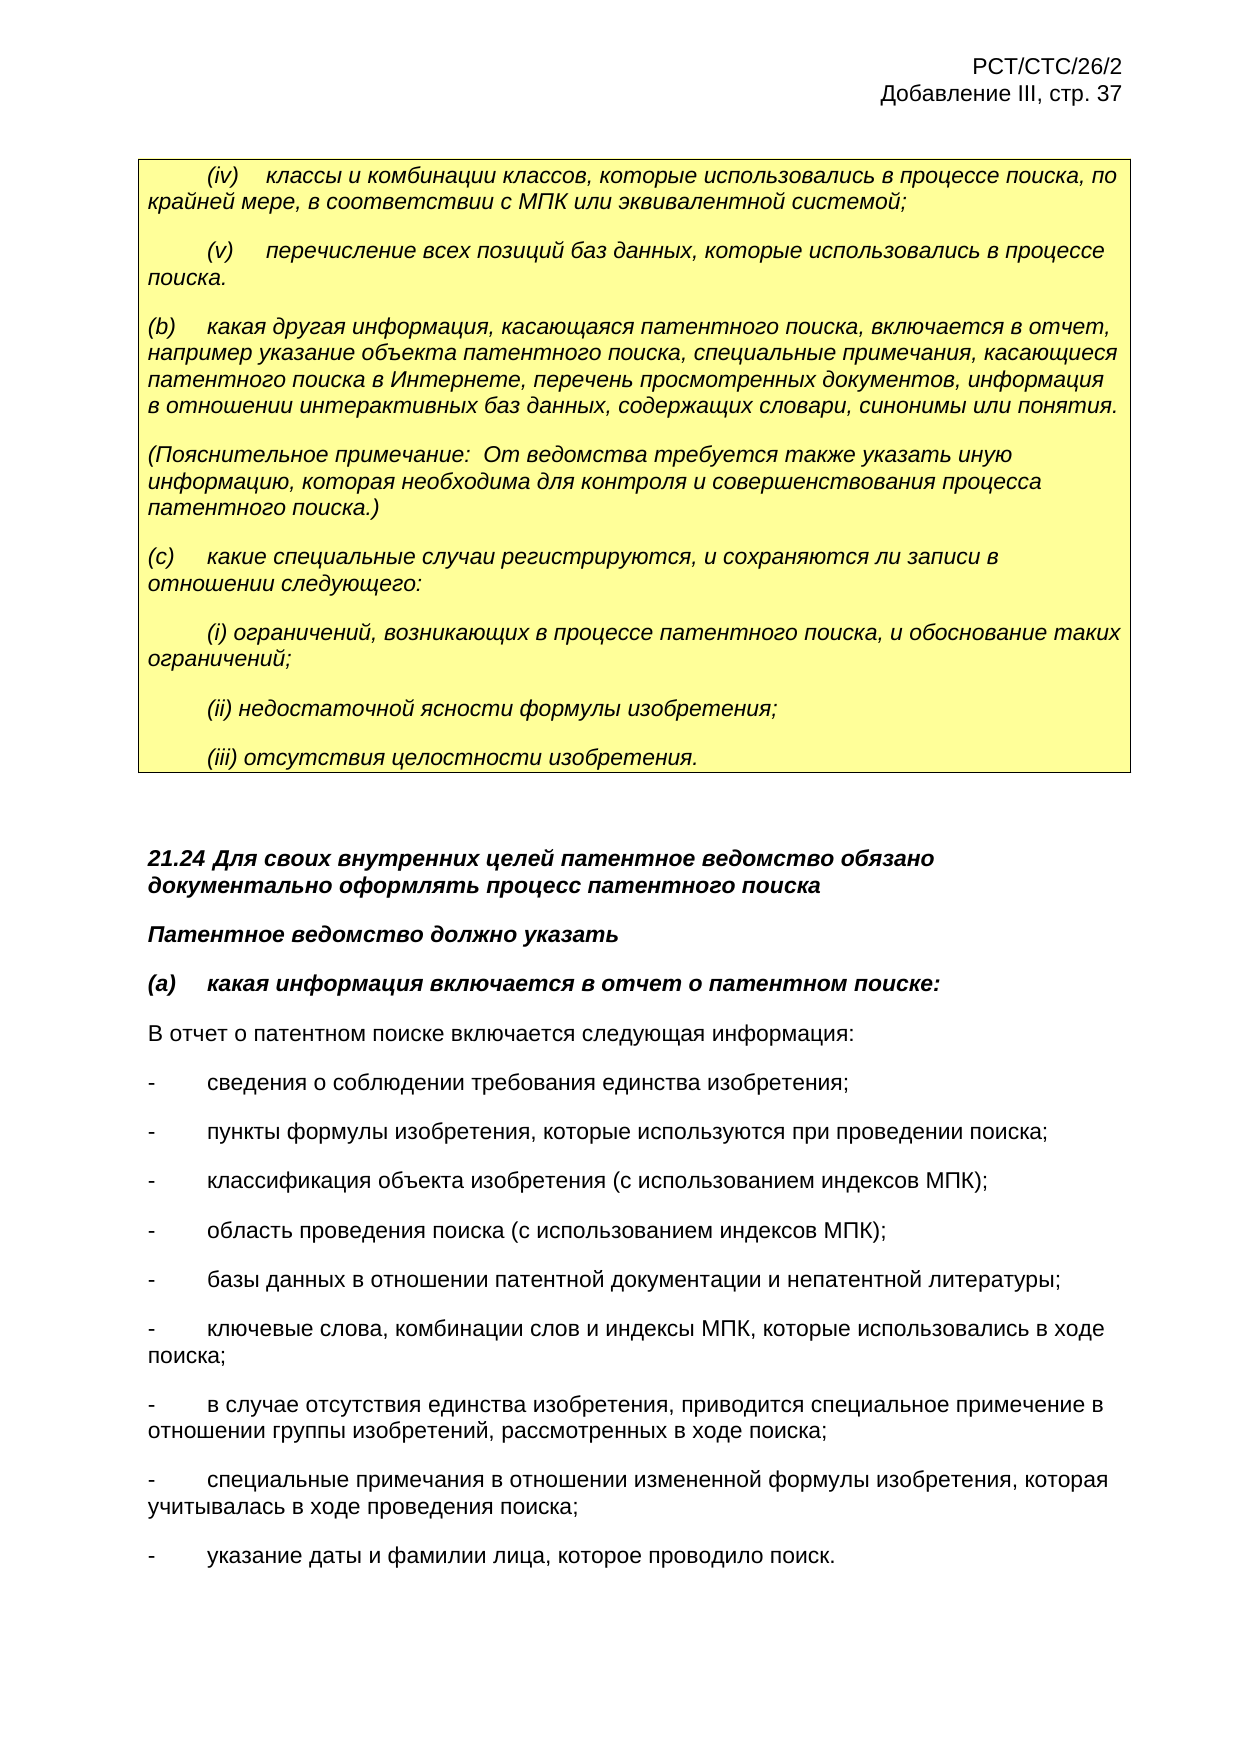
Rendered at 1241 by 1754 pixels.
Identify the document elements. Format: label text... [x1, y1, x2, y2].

text - в случае отсутствия единства изобретения, приводится специальное примечение в отношении группы изобретений, рассмотренных в ходе поиска; [148, 1391, 1122, 1443]
text - область проведения поиска (с использованием индексов МПК); [148, 1217, 1122, 1243]
text - базы данных в отношении патентной документации и непатентной литературы; [148, 1266, 1122, 1292]
text - классификация объекта изобретения (с использованием индексов МПК); [148, 1167, 1122, 1194]
text - указание даты и фамилии лица, которое проводило поиск. [148, 1542, 1122, 1568]
text В отчет о патентном поиске включается следующая информация: [148, 1019, 1122, 1046]
text (Пояснительное примечание: От ведомства требуется также указать иную информацию, которая необходима для контроля и совершенствования процесса патентного поиска.) [139, 438, 1130, 520]
text (ii) недостаточной ясности формулы изобретения; [139, 691, 1130, 721]
text (iv) классы и комбинации классов, которые использовались в процессе поиска, по крайней мере, в соответствии с МПК или эквивалентной системой; [139, 160, 1130, 214]
text (b) какая другая информация, касающаяся патентного поиска, включается в отчет, например указание объекта патентного поиска, специальные примечания, касающиеся патентного поиска в Интернете, перечень просмотренных документов, информация в отношении интерактивных баз данных, содержащих словари, синонимы или понятия. [139, 310, 1130, 418]
text Патентное ведомство должно указать [148, 921, 1122, 947]
text - пункты формулы изобретения, которые используются при проведении поиска; [148, 1118, 1122, 1144]
text (iii) отсутствия целостности изобретения. [139, 741, 1130, 772]
text (v) перечисление всех позиций баз данных, которые использовались в процессе поиска. [139, 234, 1130, 290]
text 21.24 Для своих внутренних целей патентное ведомство обязано документально оформлять процесс патентного поиска [148, 845, 1122, 898]
text - сведения о соблюдении требования единства изобретения; [148, 1069, 1122, 1095]
text - специальные примечания в отношении измененной формулы изобретения, которая учитывалась в ходе проведения поиска; [148, 1466, 1122, 1519]
text (a) какая информация включается в отчет о патентном поиске: [148, 970, 1122, 997]
text (c) какие специальные случаи регистрируются, и сохраняются ли записи в отношении следующего: [139, 540, 1130, 596]
text (i) ограничений, возникающих в процессе патентного поиска, и обоснование таких ограничений; [139, 616, 1130, 672]
text - ключевые слова, комбинации слов и индексы МПК, которые использовались в ходе поиска; [148, 1315, 1122, 1368]
